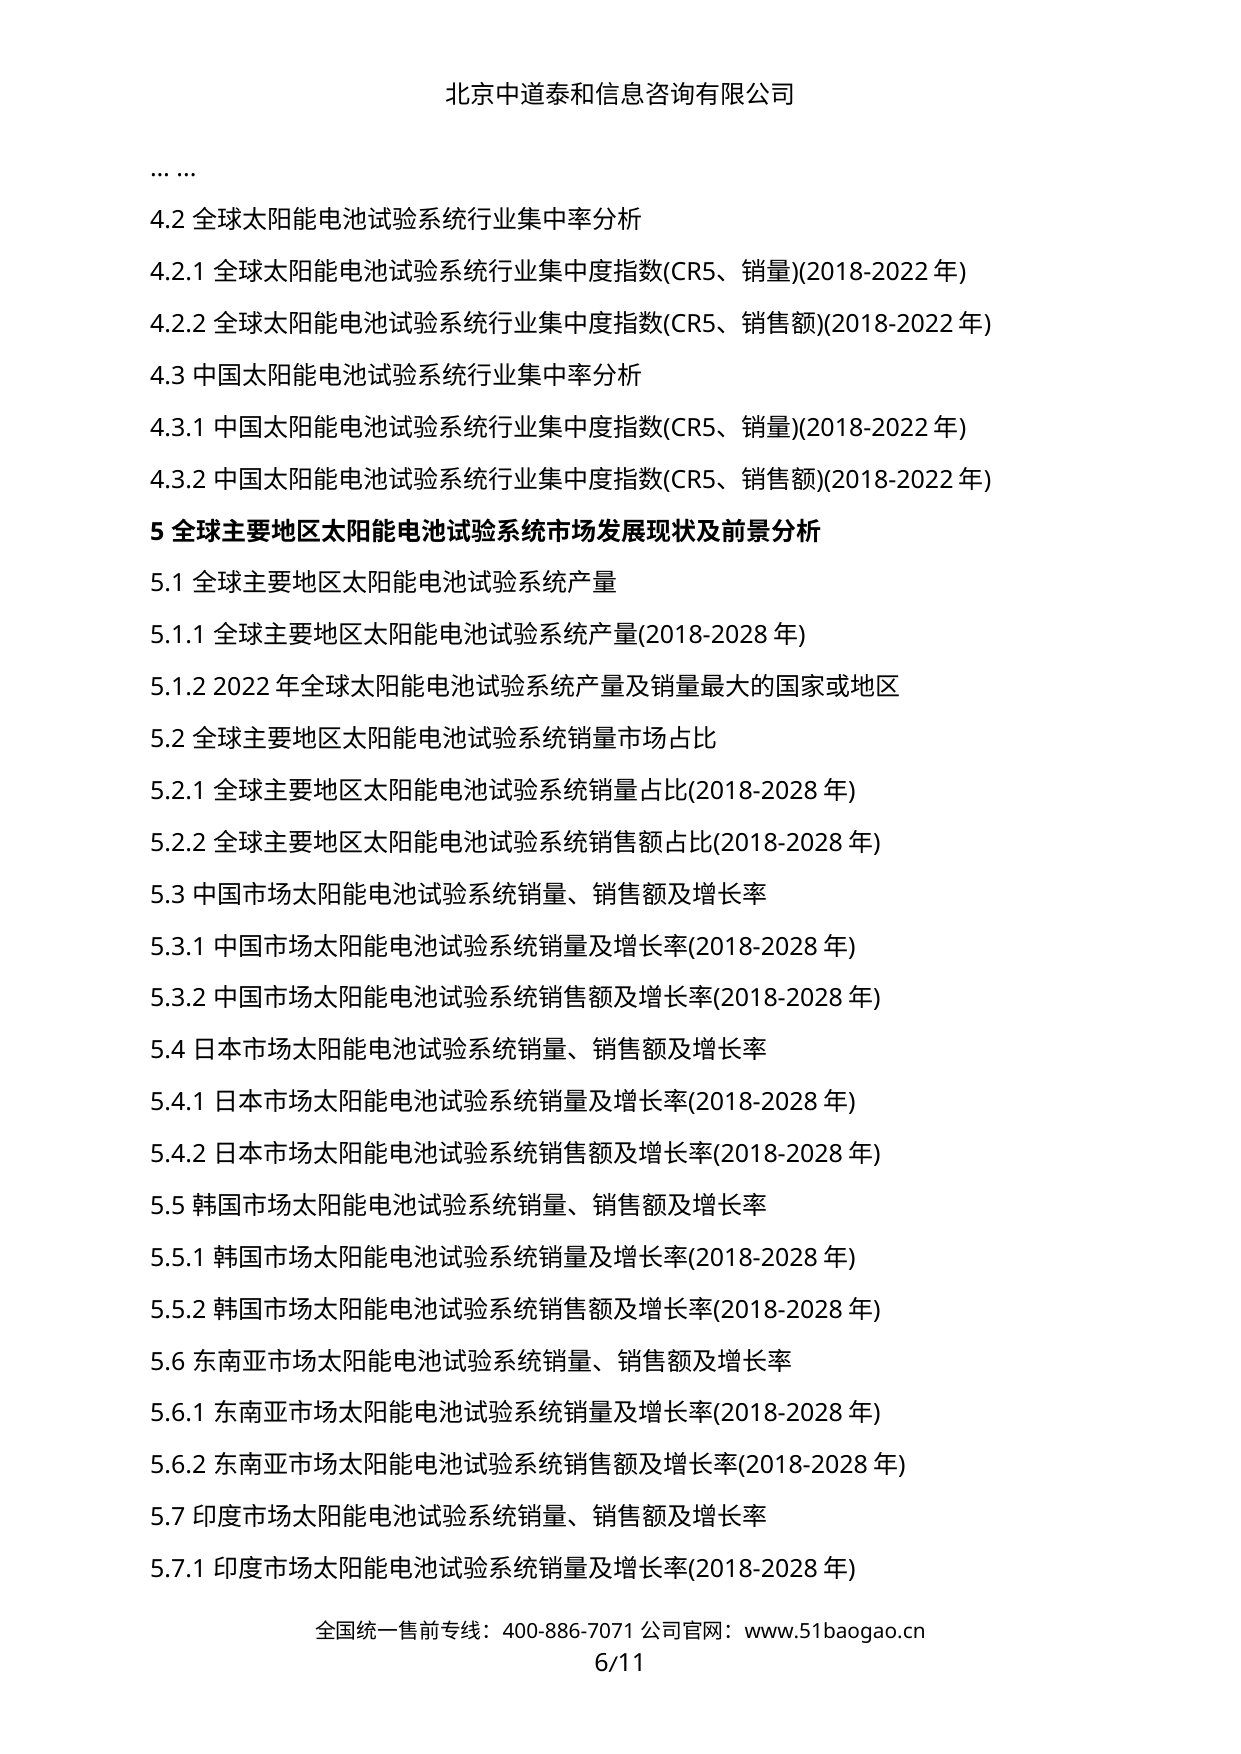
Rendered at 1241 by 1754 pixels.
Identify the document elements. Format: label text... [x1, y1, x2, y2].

text 5.4 日本市场太阳能电池试验系统销量、销售额及增长率 [150, 1030, 1090, 1066]
text 5.5 韩国市场太阳能电池试验系统销量、销售额及增长率 [150, 1185, 1090, 1222]
text 5.2.1 全球主要地区太阳能电池试验系统销量占比(2018-2028年) [150, 770, 1090, 807]
text 5.4.1 日本市场太阳能电池试验系统销量及增长率(2018-2028年) [150, 1082, 1090, 1118]
text 5.5.2 韩国市场太阳能电池试验系统销售额及增长率(2018-2028年) [150, 1289, 1090, 1325]
text 4.2.1 全球太阳能电池试验系统行业集中度指数(CR5、销量)(2018-2022年) [150, 252, 1090, 288]
text 4.3 中国太阳能电池试验系统行业集中率分析 [150, 355, 1090, 392]
text 5.4.2 日本市场太阳能电池试验系统销售额及增长率(2018-2028年) [150, 1133, 1090, 1170]
text 5.3 中国市场太阳能电池试验系统销量、销售额及增长率 [150, 874, 1090, 910]
text 5.2 全球主要地区太阳能电池试验系统销量市场占比 [150, 718, 1090, 755]
text 5.2.2 全球主要地区太阳能电池试验系统销售额占比(2018-2028年) [150, 822, 1090, 858]
text 4.2 全球太阳能电池试验系统行业集中率分析 [150, 200, 1090, 236]
text 5.7 印度市场太阳能电池试验系统销量、销售额及增长率 [150, 1497, 1090, 1533]
text 5 全球主要地区太阳能电池试验系统市场发展现状及前景分析 [150, 511, 1090, 547]
text 5.6.2 东南亚市场太阳能电池试验系统销售额及增长率(2018-2028年) [150, 1445, 1090, 1481]
text 5.1 全球主要地区太阳能电池试验系统产量 [150, 563, 1090, 599]
text 4.3.2 中国太阳能电池试验系统行业集中度指数(CR5、销售额)(2018-2022年) [150, 459, 1090, 495]
text 5.6.1 东南亚市场太阳能电池试验系统销量及增长率(2018-2028年) [150, 1393, 1090, 1429]
text 5.5.1 韩国市场太阳能电池试验系统销量及增长率(2018-2028年) [150, 1237, 1090, 1273]
text 5.3.2 中国市场太阳能电池试验系统销售额及增长率(2018-2028年) [150, 978, 1090, 1014]
text 5.7.1 印度市场太阳能电池试验系统销量及增长率(2018-2028年) [150, 1548, 1090, 1585]
text 4.3.1 中国太阳能电池试验系统行业集中度指数(CR5、销量)(2018-2022年) [150, 407, 1090, 443]
text 5.1.2 2022年全球太阳能电池试验系统产量及销量最大的国家或地区 [150, 667, 1090, 703]
text 5.1.1 全球主要地区太阳能电池试验系统产量(2018-2028年) [150, 615, 1090, 651]
text 5.6 东南亚市场太阳能电池试验系统销量、销售额及增长率 [150, 1341, 1090, 1377]
text … ... [150, 150, 1090, 184]
text 4.2.2 全球太阳能电池试验系统行业集中度指数(CR5、销售额)(2018-2022年) [150, 303, 1090, 340]
text 5.3.1 中国市场太阳能电池试验系统销量及增长率(2018-2028年) [150, 926, 1090, 962]
